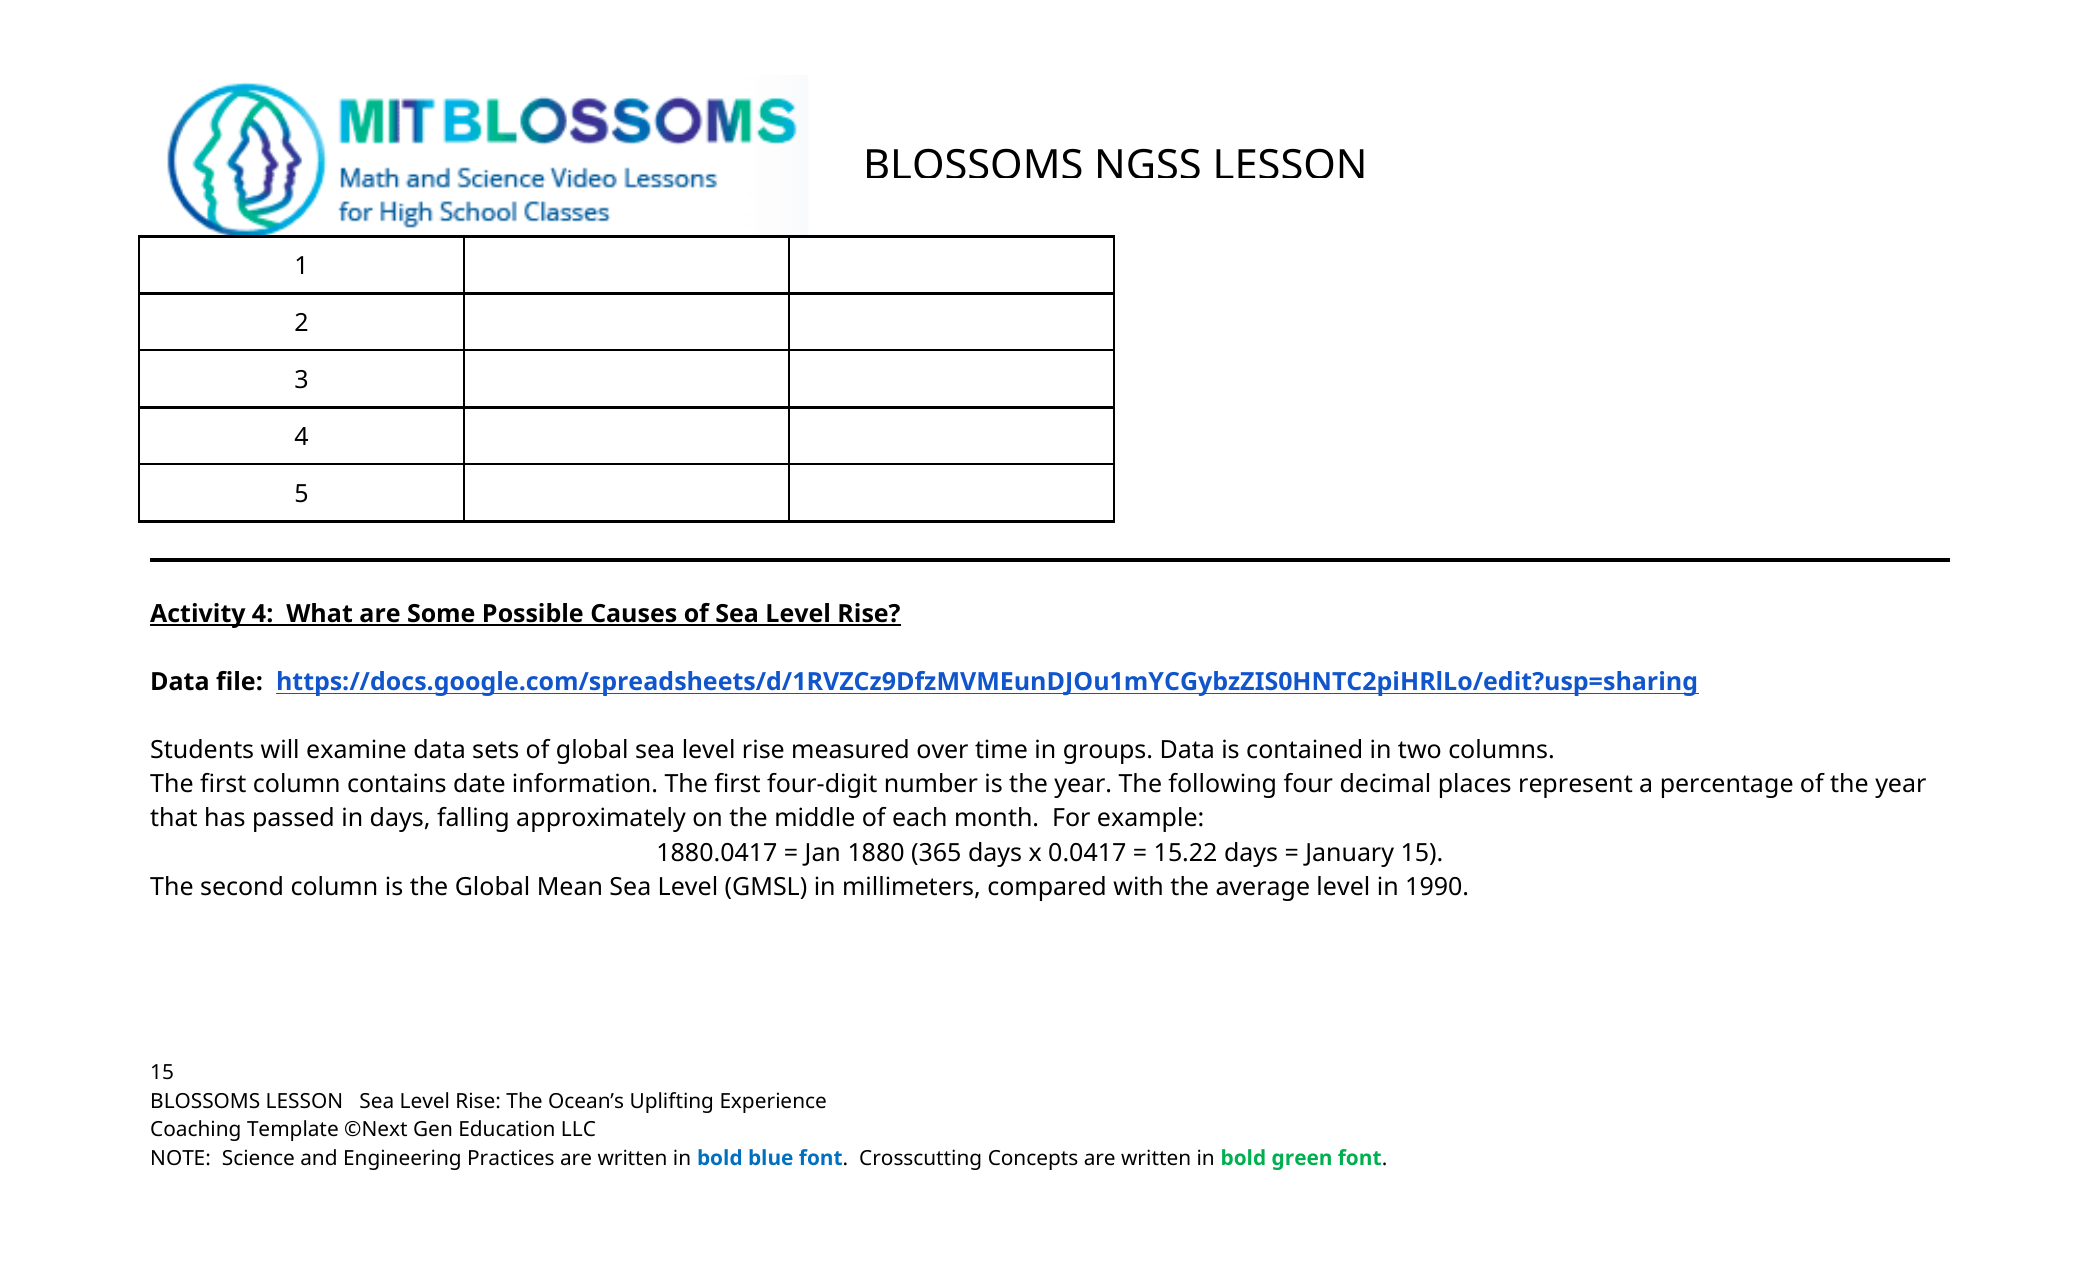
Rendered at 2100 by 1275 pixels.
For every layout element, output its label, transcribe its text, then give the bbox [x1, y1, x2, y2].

picture [156, 75, 809, 235]
table_cell [465, 295, 788, 349]
table_cell [790, 465, 1113, 520]
table_cell [790, 351, 1113, 406]
text Activity 4: What are Some Possible Causes of Sea Level Rise? [150, 596, 1950, 630]
text The second column is the Global Mean Sea Level (GMSL) in millimeters, compared with the average level in 1990. [150, 868, 1950, 902]
table_cell [790, 238, 1113, 292]
table_cell [790, 295, 1113, 349]
table_cell [465, 409, 788, 463]
table_cell 3 [140, 351, 463, 406]
text Data file: https://docs.google.com/spreadsheets/d/1RVZCz9DfzMVMEunDJOu1mYCGybzZIS0HNTC2piHRlLo/edit?usp=sharing [150, 664, 1950, 698]
text 1880.0417 = Jan 1880 (365 days x 0.0417 = 15.22 days = January 15). [150, 834, 1950, 868]
text The first column contains date information. The first four-digit number is the year. The following four decimal places represent a percentage of the year that has passed in days, falling approximately on the middle of each month. For example: [150, 766, 1950, 834]
table_cell [790, 409, 1113, 463]
table_cell 5 [140, 465, 463, 520]
table_cell 4 [140, 409, 463, 463]
text Students will examine data sets of global sea level rise measured over time in groups. Data is contained in two columns. [150, 732, 1950, 766]
table_cell [465, 465, 788, 520]
table_cell [465, 351, 788, 406]
table_cell [465, 238, 788, 292]
table_cell 2 [140, 295, 463, 349]
table_cell 1 [140, 238, 463, 292]
